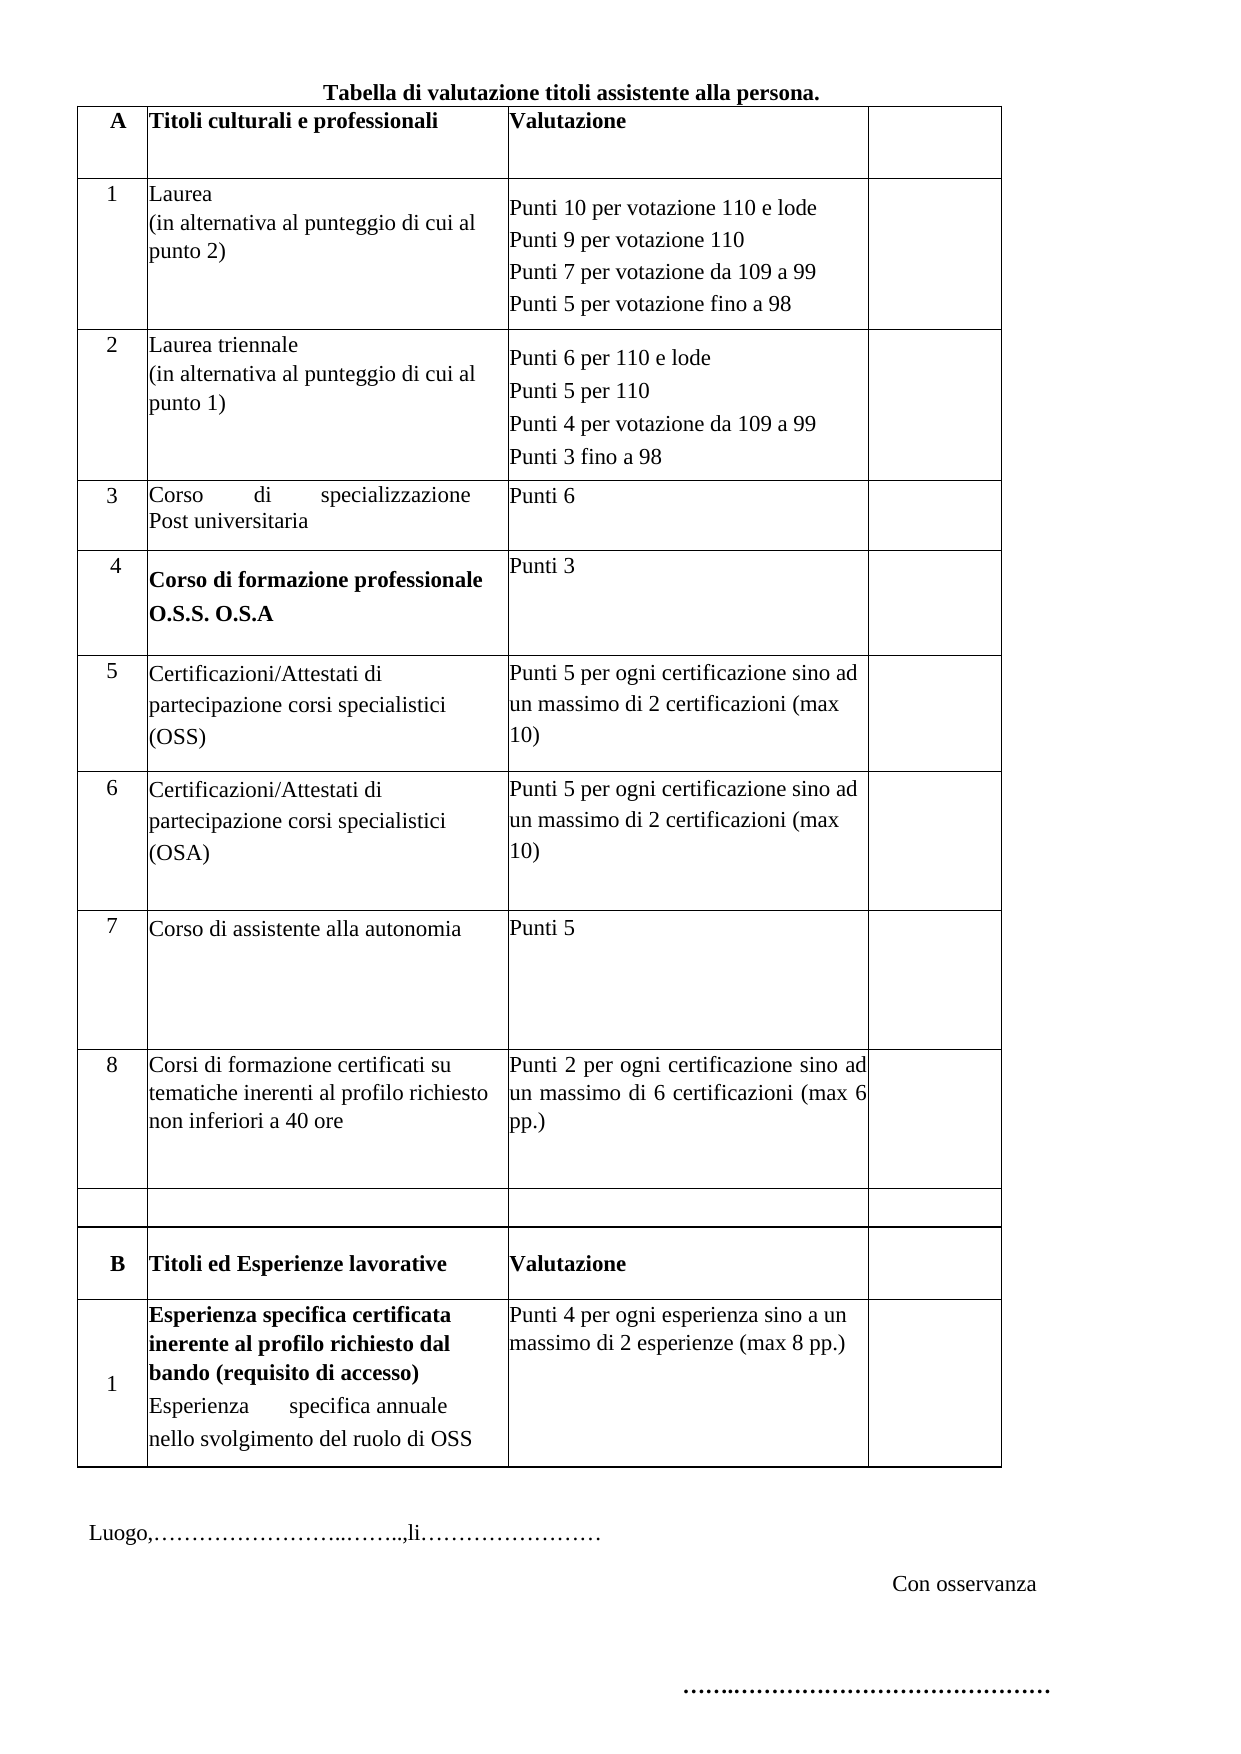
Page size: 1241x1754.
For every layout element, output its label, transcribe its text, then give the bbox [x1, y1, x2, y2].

table_cell Certificazioni/Attestati di partecipazione corsi specialistici (OSS) [148, 656, 508, 771]
table_cell [869, 1189, 1001, 1226]
table_header Valutazione [509, 107, 868, 178]
table_cell [509, 1189, 868, 1226]
table_cell 8 [78, 1050, 147, 1188]
table_cell Punti 4 per ogni esperienza sino a un massimo di 2 esperienze (max 8 pp.) [509, 1300, 868, 1466]
table_header [869, 107, 1001, 178]
table_cell 3 [78, 481, 147, 549]
table_cell [78, 1189, 147, 1226]
table_cell Certificazioni/Attestati di partecipazione corsi specialistici (OSA) [148, 772, 508, 910]
text Luogo,……………………..……..,li…………………… [89, 1519, 1163, 1545]
table_cell 5 [78, 656, 147, 771]
table_cell [869, 656, 1001, 771]
table_cell [869, 1050, 1001, 1188]
table_cell Punti 10 per votazione 110 e lode Punti 9 per votazione 110 Punti 7 per votazione da 109 a 99 Punti 5 per votazione fino a 98 [509, 179, 868, 329]
table_cell 7 [78, 911, 147, 1049]
text Tabella di valutazione titoli assistente alla persona. [77, 79, 1163, 106]
table_cell Laurea (in alternativa al punteggio di cui al punto 2) [148, 179, 508, 329]
table_cell Corso di formazione professionale O.S.S. O.S.A [148, 551, 508, 655]
table_cell [869, 330, 1001, 480]
text …….…………………………………… [227, 1672, 1051, 1698]
table_cell Punti 6 [509, 481, 868, 549]
text Con osservanza [227, 1570, 1036, 1596]
table_cell Punti 2 per ogni certificazione sino ad un massimo di 6 certificazioni (max 6 pp.) [509, 1050, 868, 1188]
table_cell Punti 5 [509, 911, 868, 1049]
table_cell Punti 3 [509, 551, 868, 655]
table_header Titoli culturali e professionali [148, 107, 508, 178]
table_cell [869, 911, 1001, 1049]
table_header A [78, 107, 147, 178]
table_cell Corso di assistente alla autonomia [148, 911, 508, 1049]
table_cell [869, 772, 1001, 910]
table_cell [869, 551, 1001, 655]
table_cell 4 [78, 551, 147, 655]
table_cell Titoli ed Esperienze lavorative [148, 1228, 508, 1298]
table_cell Punti 5 per ogni certificazione sino ad un massimo di 2 certificazioni (max 10) [509, 656, 868, 771]
table_cell Esperienza specifica certificata inerente al profilo richiesto dal bando (requisito di accesso) Esperienza specifica annuale nello svolgimento del ruolo di OSS [148, 1300, 508, 1466]
table_cell 2 [78, 330, 147, 480]
table_cell 1 [78, 1300, 147, 1466]
table_cell Punti 6 per 110 e lode Punti 5 per 110 Punti 4 per votazione da 109 a 99 Punti 3 fino a 98 [509, 330, 868, 480]
table_cell Valutazione [509, 1228, 868, 1298]
table_cell [869, 481, 1001, 549]
table_cell Corsi di formazione certificati su tematiche inerenti al profilo richiesto non inferiori a 40 ore [148, 1050, 508, 1188]
table_cell [869, 179, 1001, 329]
table_cell Corso di specializzazione Post universitaria [148, 481, 508, 549]
table_cell Laurea triennale (in alternativa al punteggio di cui al punto 1) [148, 330, 508, 480]
table_cell B [78, 1228, 147, 1298]
table_cell [869, 1228, 1001, 1298]
table_cell [869, 1300, 1001, 1466]
table_cell 6 [78, 772, 147, 910]
table_cell 1 [78, 179, 147, 329]
table_cell [148, 1189, 508, 1226]
table_cell Punti 5 per ogni certificazione sino ad un massimo di 2 certificazioni (max 10) [509, 772, 868, 910]
